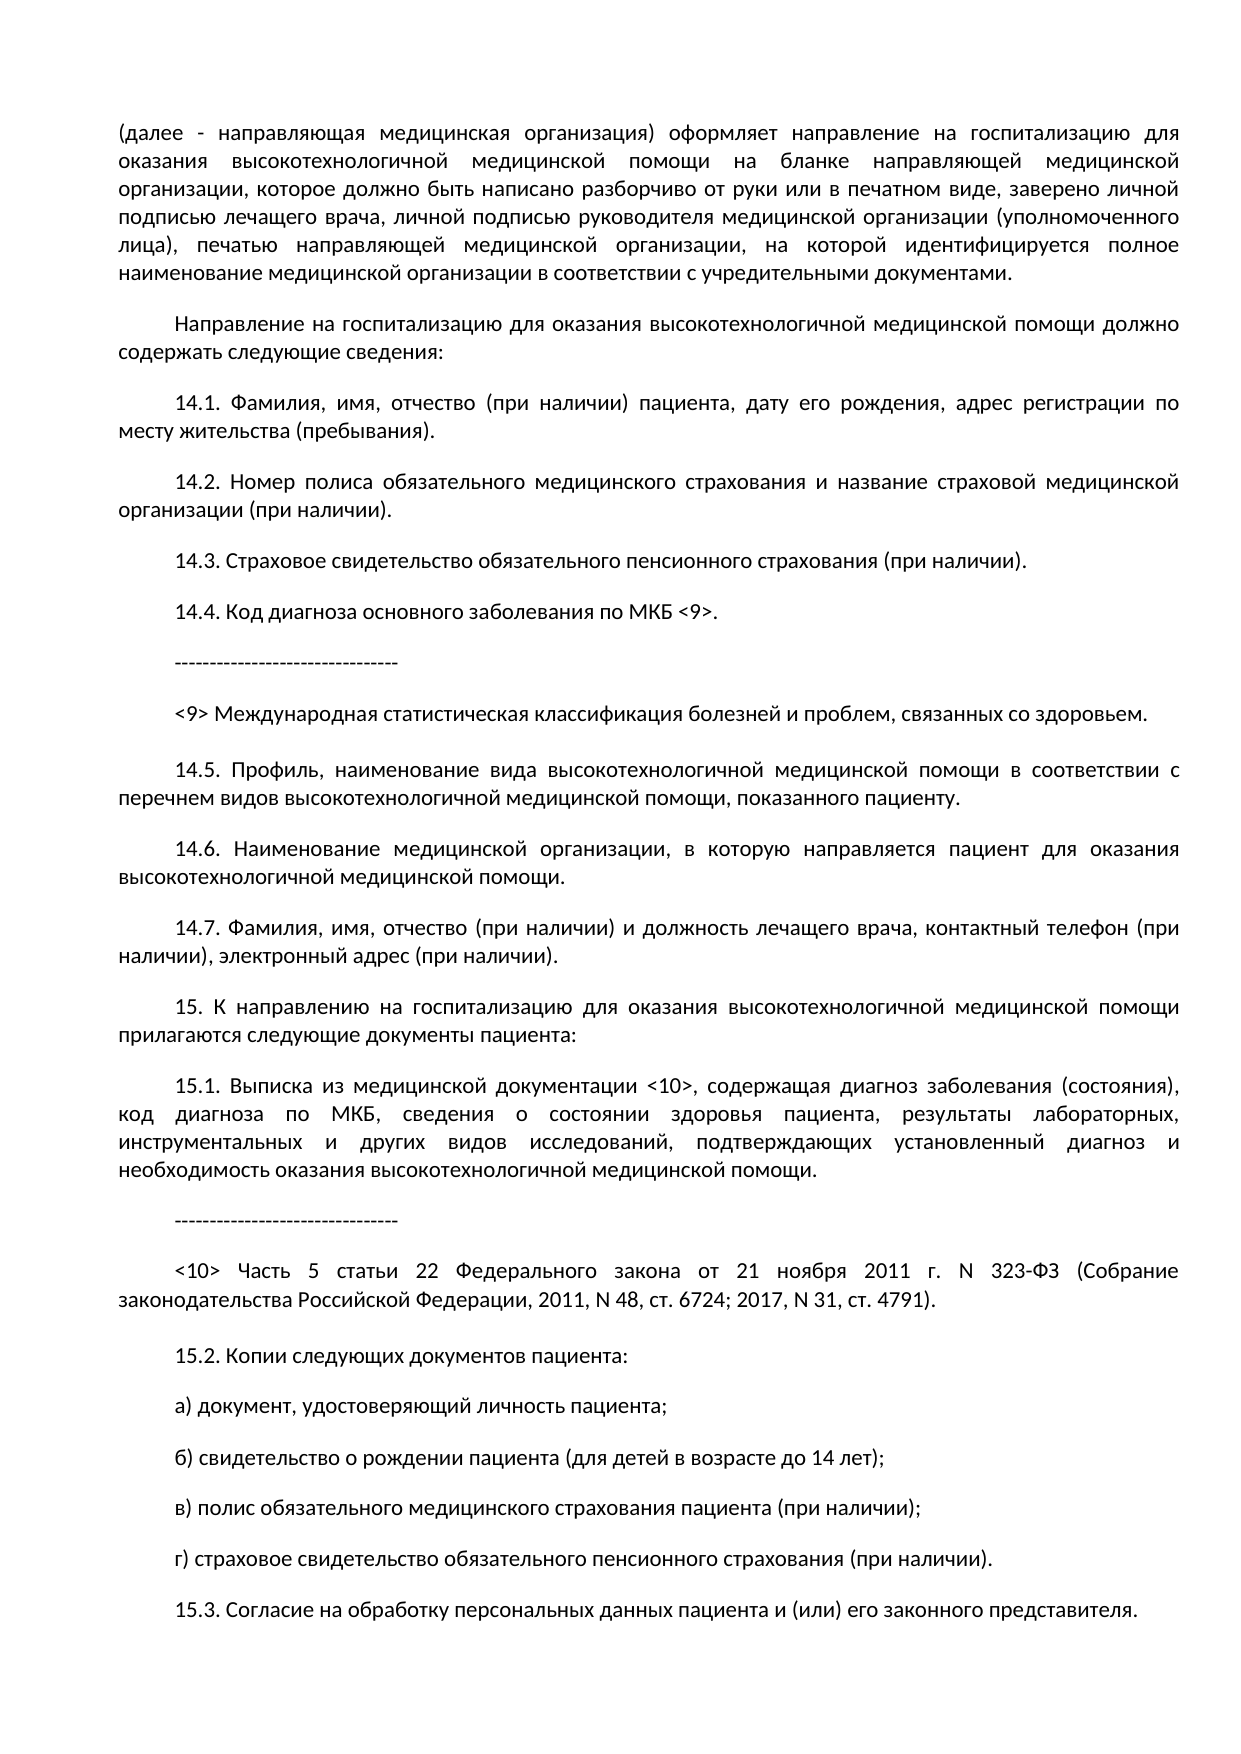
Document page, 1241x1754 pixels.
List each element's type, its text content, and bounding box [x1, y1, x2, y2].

text <10> Часть 5 статьи 22 Федерального закона от 21 ноября 2011 г. N 323-ФЗ (Собрание законодательства Российской Федерации, 2011, N 48, ст. 6724; 2017, N 31, ст. 4791). [118, 1257, 1181, 1313]
text а) документ, удостоверяющий личность пациента; [118, 1392, 1181, 1420]
text в) полис обязательного медицинского страхования пациента (при наличии); [118, 1493, 1181, 1522]
text 15.2. Копии следующих документов пациента: [118, 1341, 1181, 1369]
text -------------------------------- [118, 648, 1181, 676]
text 15.1. Выписка из медицинской документации <10>, содержащая диагноз заболевания (состояния), код диагноза по МКБ, сведения о состоянии здоровья пациента, результаты лабораторных, инструментальных и других видов исследований, подтверждающих установленный диагноз и необходимость оказания высокотехнологичной медицинской помощи. [118, 1071, 1181, 1183]
text 14.6. Наименование медицинской организации, в которую направляется пациент для оказания высокотехнологичной медицинской помощи. [118, 834, 1181, 890]
text 14.4. Код диагноза основного заболевания по МКБ <9>. [118, 597, 1181, 625]
text 14.2. Номер полиса обязательного медицинского страхования и название страховой медицинской организации (при наличии). [118, 467, 1181, 523]
text -------------------------------- [118, 1206, 1181, 1234]
text г) страховое свидетельство обязательного пенсионного страхования (при наличии). [118, 1544, 1181, 1572]
text 14.7. Фамилия, имя, отчество (при наличии) и должность лечащего врача, контактный телефон (при наличии), электронный адрес (при наличии). [118, 913, 1181, 969]
text 14.1. Фамилия, имя, отчество (при наличии) пациента, дату его рождения, адрес регистрации по месту жительства (пребывания). [118, 388, 1181, 444]
text 14.5. Профиль, наименование вида высокотехнологичной медицинской помощи в соответствии с перечнем видов высокотехнологичной медицинской помощи, показанного пациенту. [118, 755, 1181, 811]
text 15. К направлению на госпитализацию для оказания высокотехнологичной медицинской помощи прилагаются следующие документы пациента: [118, 992, 1181, 1048]
text 15.3. Согласие на обработку персональных данных пациента и (или) его законного представителя. [118, 1595, 1181, 1623]
text б) свидетельство о рождении пациента (для детей в возрасте до 14 лет); [118, 1443, 1181, 1471]
text Направление на госпитализацию для оказания высокотехнологичной медицинской помощи должно содержать следующие сведения: [118, 309, 1181, 365]
text 14.3. Страховое свидетельство обязательного пенсионного страхования (при наличии). [118, 546, 1181, 574]
text <9> Международная статистическая классификация болезней и проблем, связанных со здоровьем. [118, 699, 1181, 727]
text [118, 118, 1181, 286]
